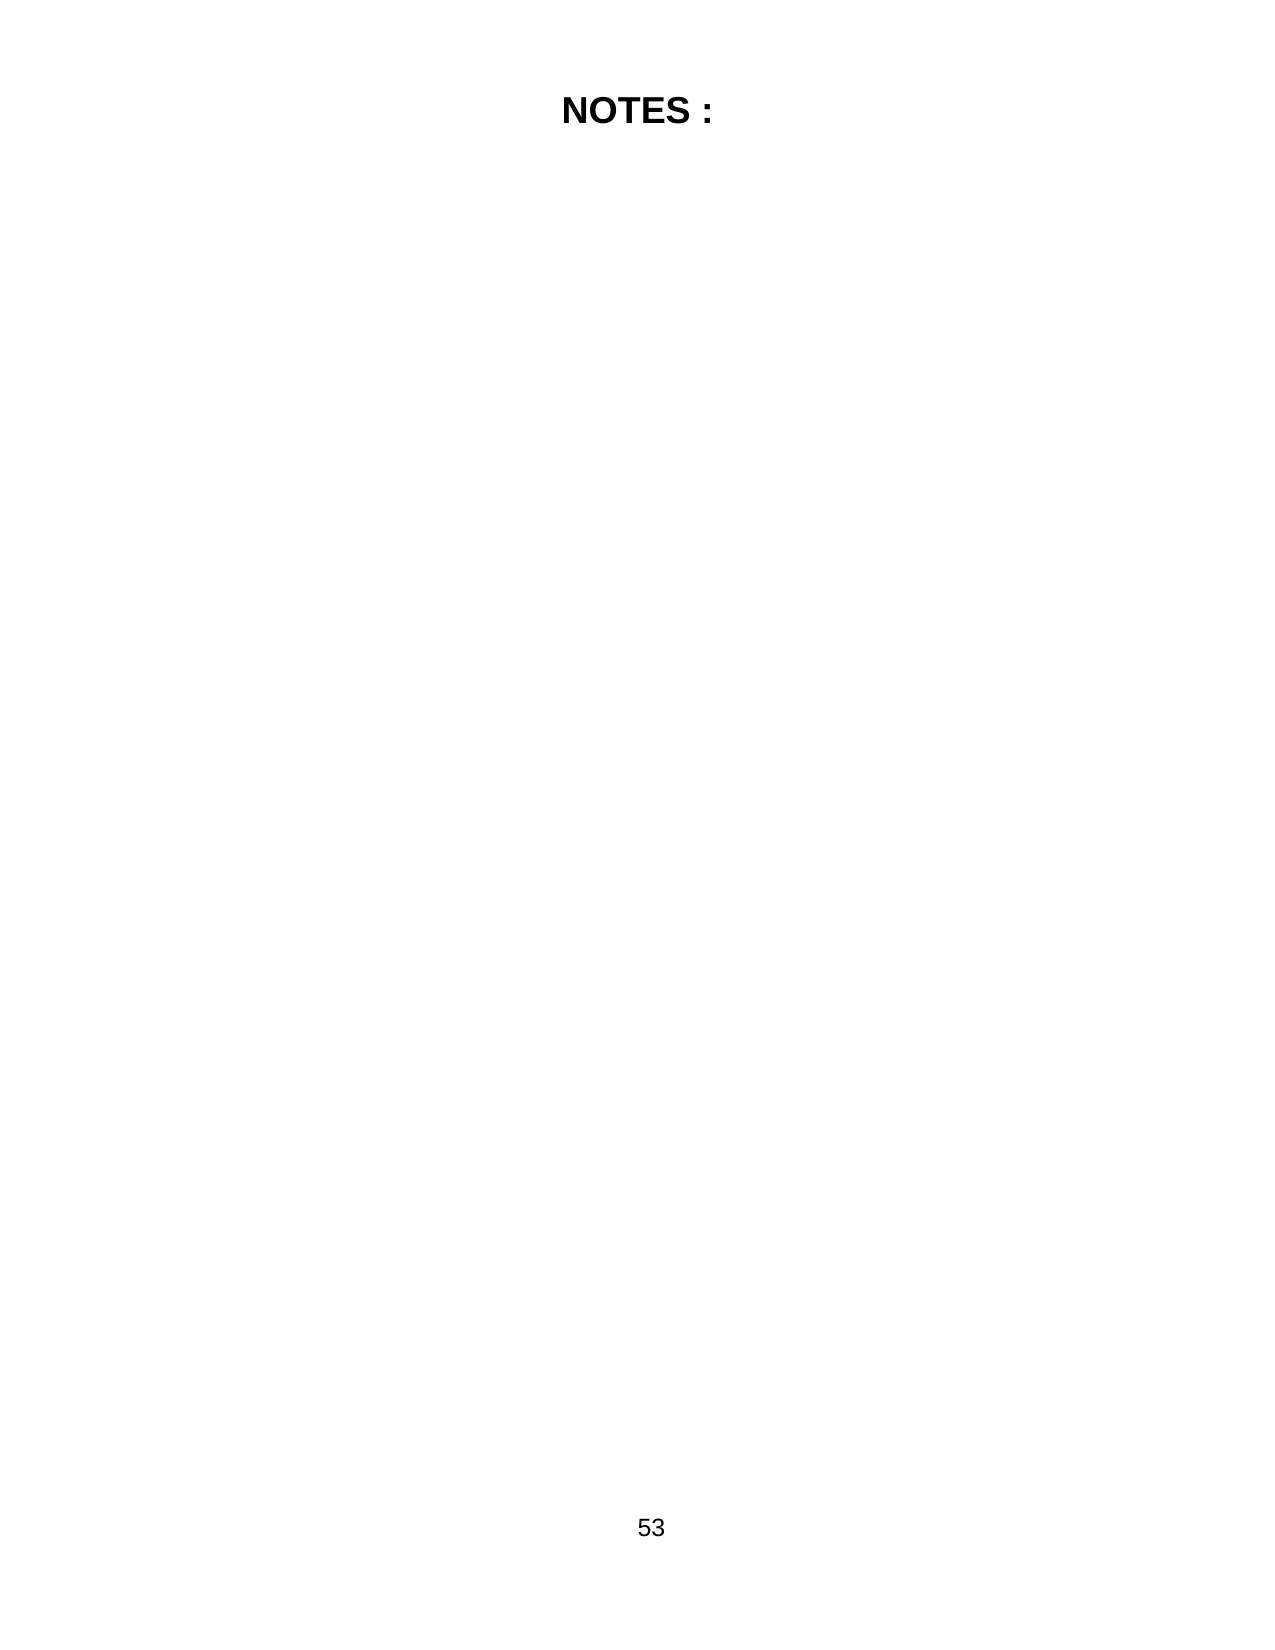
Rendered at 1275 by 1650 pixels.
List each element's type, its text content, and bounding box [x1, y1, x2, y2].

text NOTES : [89, 89, 1186, 132]
